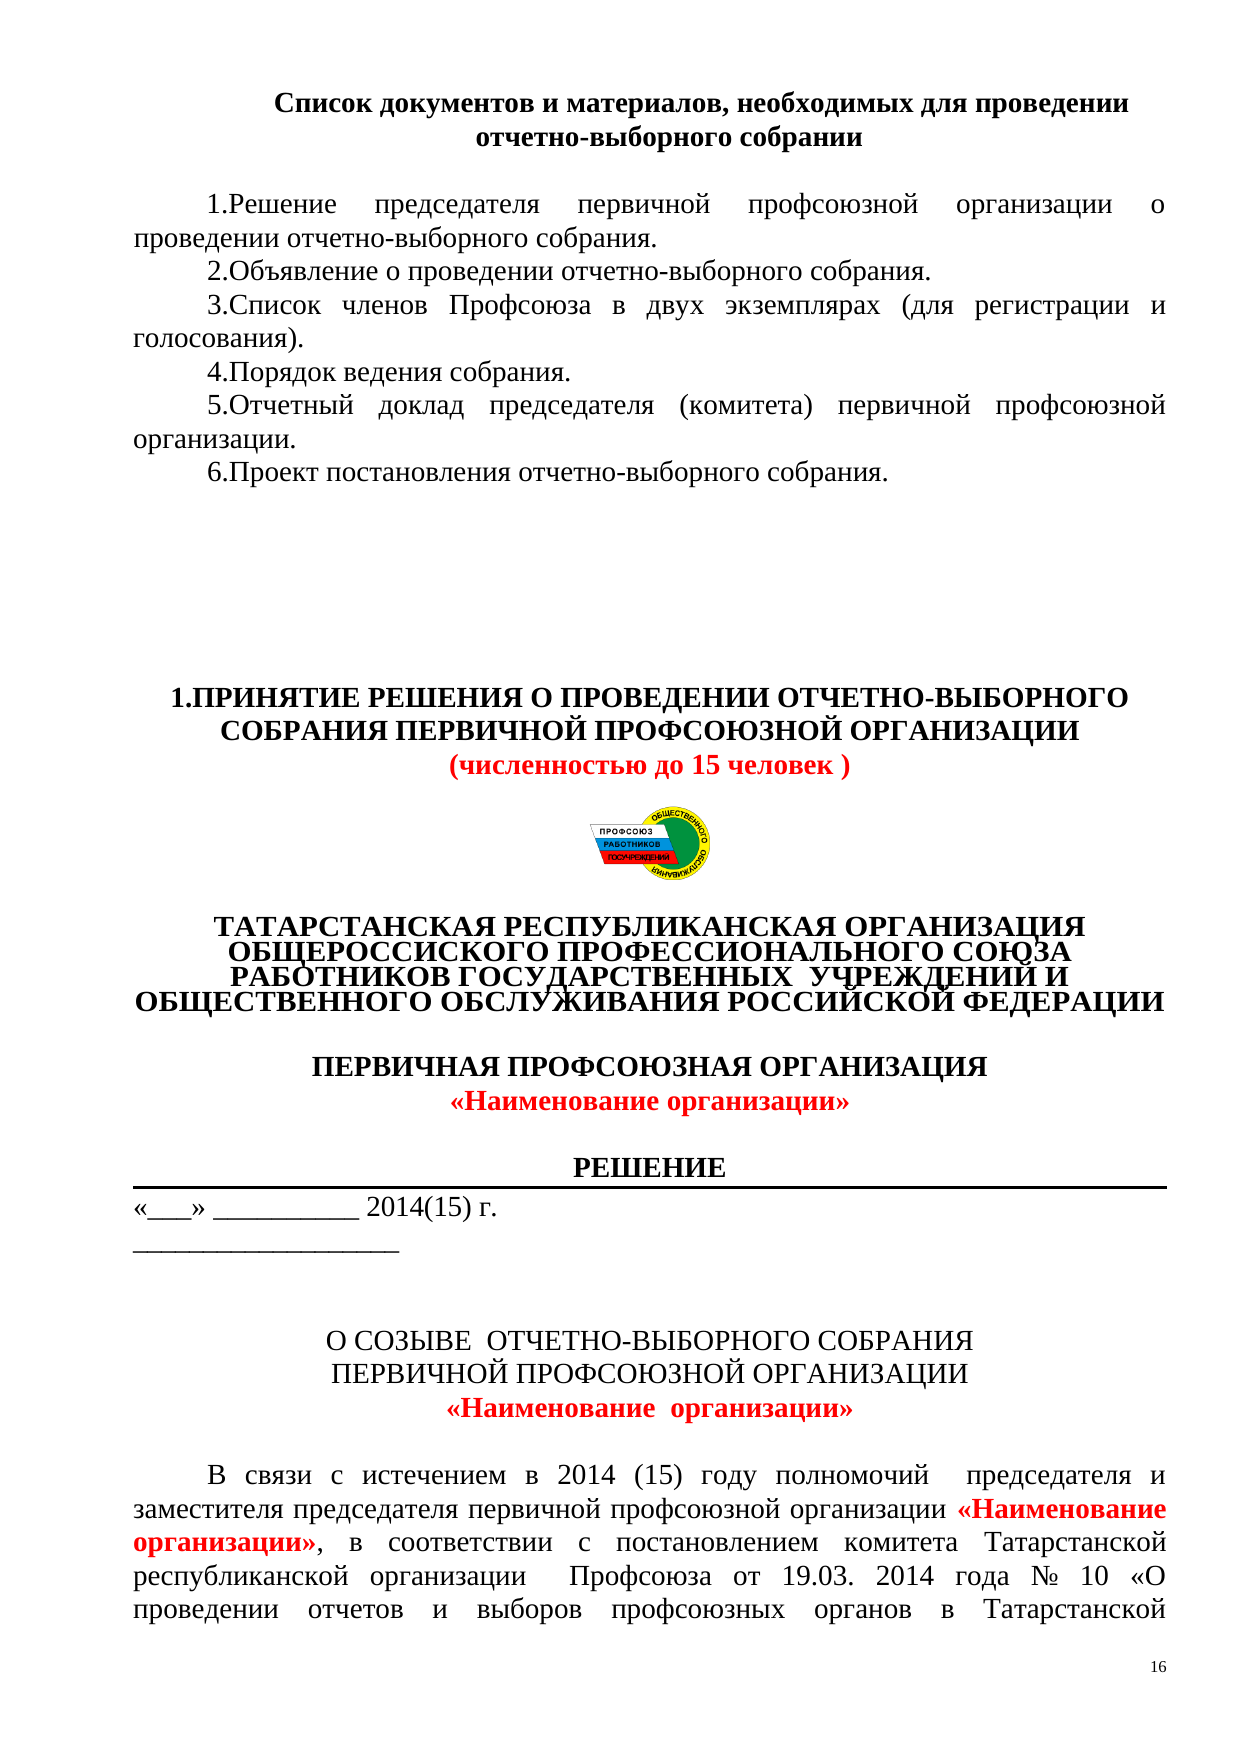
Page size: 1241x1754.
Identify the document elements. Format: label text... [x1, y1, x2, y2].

text ТАТАРСТАНСКАЯ РЕСПУБЛИКАНСКАЯ ОРГАНИЗАЦИЯ ОБЩЕРОССИСКОГО ПРОФЕССИОНАЛЬНОГО СОЮЗА РАБОТНИКОВ ГОСУДАРСТВЕННЫХ УЧРЕЖДЕНИЙ И ОБЩЕСТВЕННОГО ОБСЛУЖИВАНИЯ РОССИЙСКОЙ ФЕДЕРАЦИИ [133, 916, 1167, 1016]
text 3.Список членов Профсоюза в двух экземплярах (для регистрации и голосования). [133, 287, 1166, 354]
text «Наименование организации» [133, 1083, 1167, 1117]
text «___» __________ 2014(15) г. ___________________ [133, 1189, 1167, 1256]
text ПЕРВИЧНОЙ ПРОФСОЮЗНОЙ ОРГАНИЗАЦИИ [133, 1357, 1167, 1390]
text ПЕРВИЧНАЯ ПРОФСОЮЗНАЯ ОРГАНИЗАЦИЯ [133, 1049, 1167, 1083]
text (численностью до 15 человек ) [133, 747, 1166, 780]
text «Наименование организации» [133, 1390, 1167, 1424]
text Список документов и материалов, необходимых для проведении отчетно-выборного собрании [171, 86, 1167, 153]
text 1.ПРИНЯТИЕ РЕШЕНИЯ О ПРОВЕДЕНИИ ОТЧЕТНО-ВЫБОРНОГО СОБРАНИЯ ПЕРВИЧНОЙ ПРОФСОЮЗНОЙ ОРГАНИЗАЦИИ [133, 680, 1166, 747]
picture [588, 805, 712, 881]
text О СОЗЫВЕ ОТЧЕТНО-ВЫБОРНОГО СОБРАНИЯ [133, 1323, 1167, 1357]
text 6.Проект постановления отчетно-выборного собрания. [133, 454, 1167, 488]
text РЕШЕНИЕ [133, 1150, 1167, 1186]
text 1.Решение председателя первичной профсоюзной организации о проведении отчетно-выборного собрания. [133, 186, 1166, 253]
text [133, 1457, 1167, 1625]
text 5.Отчетный доклад председателя (комитета) первичной профсоюзной организации. [133, 387, 1167, 454]
text 4.Порядок ведения собрания. [133, 354, 1167, 387]
text 2.Объявление о проведении отчетно-выборного собрания. [133, 253, 1166, 287]
